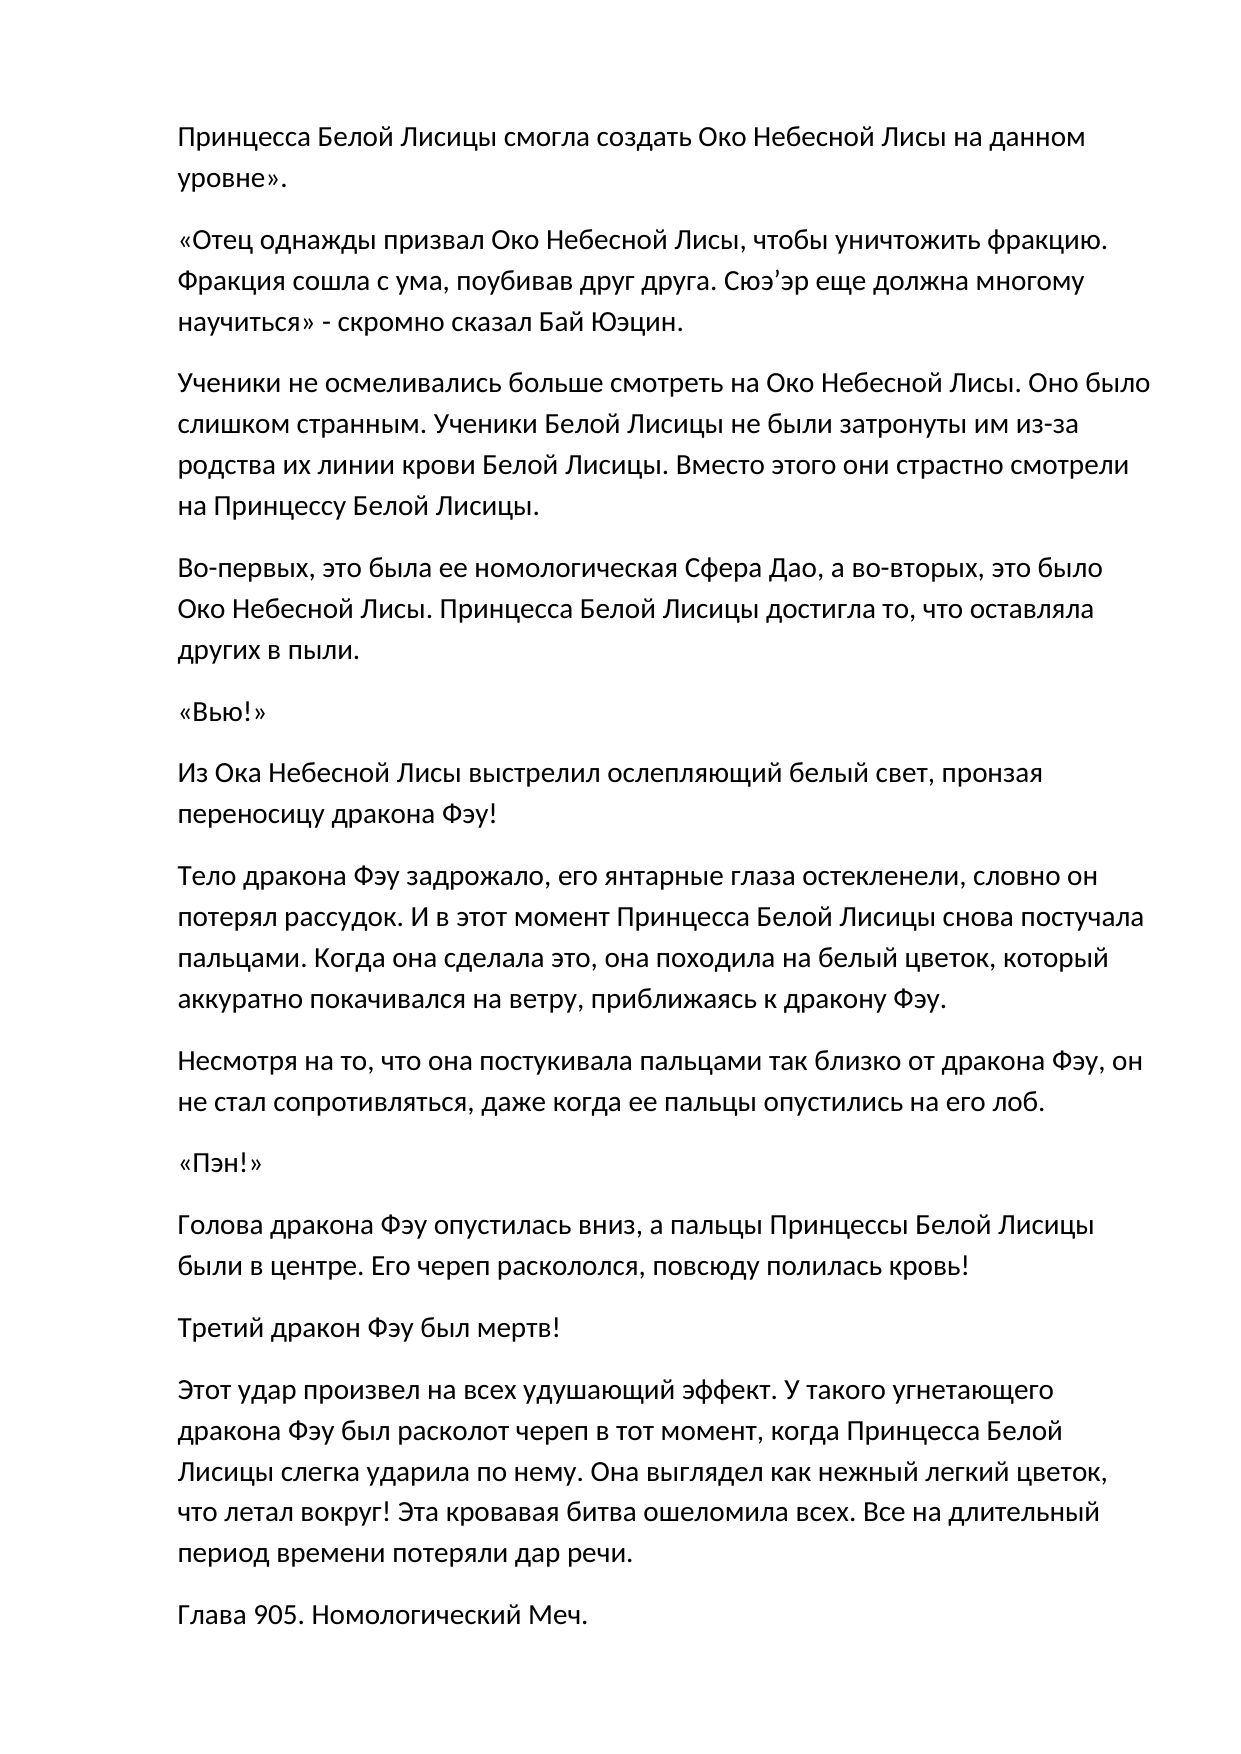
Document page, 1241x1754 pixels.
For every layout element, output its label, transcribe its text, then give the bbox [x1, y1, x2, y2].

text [177, 118, 1152, 195]
text Глава 905. Номологический Меч. [177, 1596, 1152, 1632]
text Во-первых, это была ее номологическая Сфера Дао, а во-вторых, это было Око Небесной Лисы. Принцесса Белой Лисицы достигла то, что оставляла других в пыли. [177, 549, 1152, 667]
text «Вью!» [177, 693, 1152, 728]
text Этот удар произвел на всех удушающий эффект. У такого угнетающего дракона Фэу был расколот череп в тот момент, когда Принцесса Белой Лисицы слегка ударила по нему. Она выглядел как нежный легкий цветок, что летал вокруг! Эта кровавая битва ошеломила всех. Все на длительный период времени потеряли дар речи. [177, 1371, 1152, 1570]
text Третий дракон Фэу был мертв! [177, 1309, 1152, 1344]
text «Отец однажды призвал Око Небесной Лисы, чтобы уничтожить фракцию. Фракция сошла с ума, поубивав друг друга. Сюэ’эр еще должна многому научиться» - скромно сказал Бай Юэцин. [177, 221, 1152, 338]
text Несмотря на то, что она постукивала пальцами так близко от дракона Фэу, он не стал сопротивляться, даже когда ее пальцы опустились на его лоб. [177, 1042, 1152, 1118]
text «Пэн!» [177, 1144, 1152, 1180]
text Голова дракона Фэу опустилась вниз, а пальцы Принцессы Белой Лисицы были в центре. Его череп раскололся, повсюду полилась кровь! [177, 1206, 1152, 1283]
text Из Ока Небесной Лисы выстрелил ослепляющий белый свет, пронзая переносицу дракона Фэу! [177, 754, 1152, 831]
text Тело дракона Фэу задрожало, его янтарные глаза остекленели, словно он потерял рассудок. И в этот момент Принцесса Белой Лисицы снова постучала пальцами. Когда она сделала это, она походила на белый цветок, который аккуратно покачивался на ветру, приближаясь к дракону Фэу. [177, 857, 1152, 1016]
text Ученики не осмеливались больше смотреть на Око Небесной Лисы. Оно было слишком странным. Ученики Белой Лисицы не были затронуты им из-за родства их линии крови Белой Лисицы. Вместо этого они страстно смотрели на Принцессу Белой Лисицы. [177, 364, 1152, 523]
